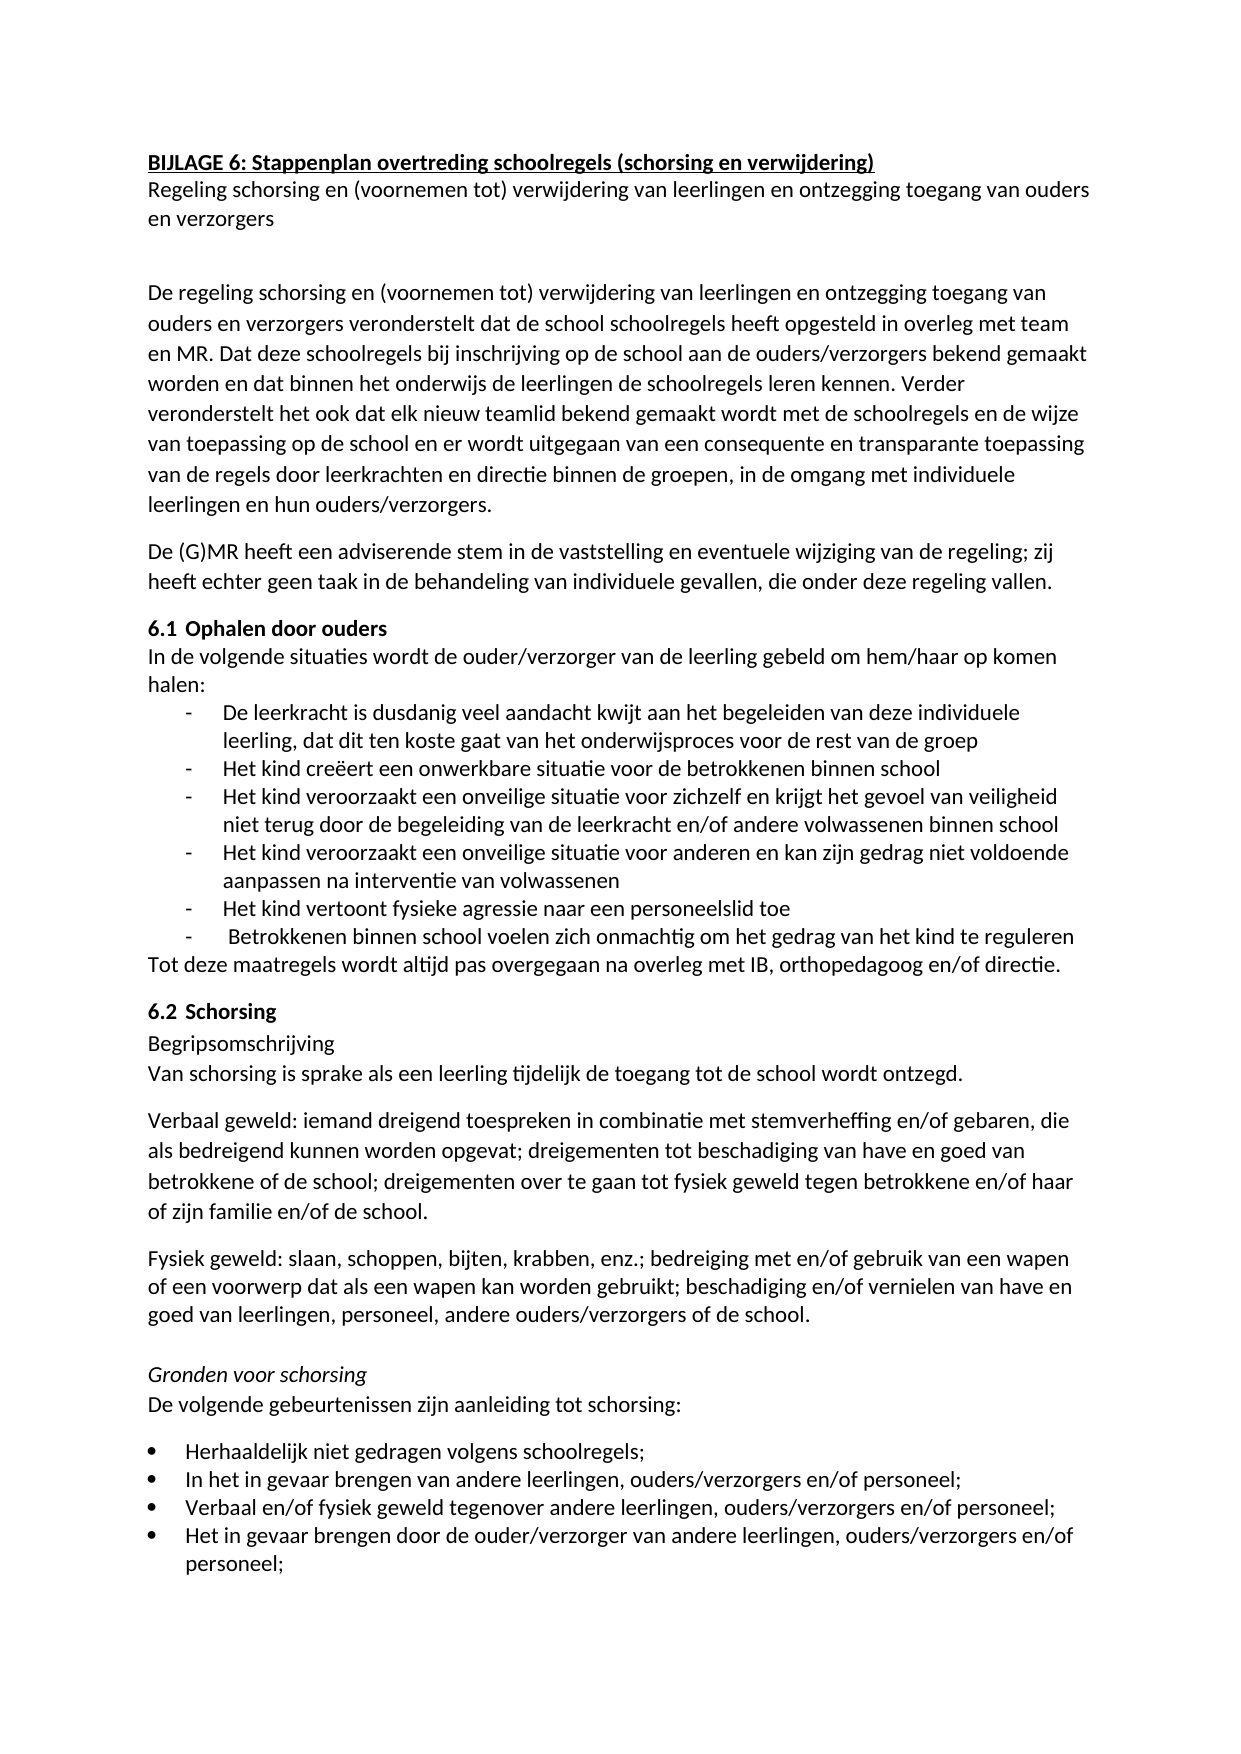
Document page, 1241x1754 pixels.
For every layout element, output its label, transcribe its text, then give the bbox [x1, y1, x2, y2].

text In de volgende situaties wordt de ouder/verzorger van de leerling gebeld om hem/haar op komen halen: [148, 642, 1093, 698]
subtitle Schorsing [148, 997, 1093, 1025]
text BIJLAGE 6: Stappenplan overtreding schoolregels (schorsing en verwijdering) [148, 148, 1093, 176]
subtitle Ophalen door ouders [148, 614, 1093, 642]
list De leerkracht is dusdanig veel aandacht kwijt aan het begeleiden van deze individuele leerling, dat dit ten koste gaat van het onderwijsproces voor de rest van de groep [185, 698, 1093, 754]
list Herhaaldelijk niet gedragen volgens schoolregels; [148, 1437, 1093, 1465]
text De (G)MR heeft een adviserende stem in de vaststelling en eventuele wijziging van de regeling; zij heeft echter geen taak in de behandeling van individuele gevallen, die onder deze regeling vallen. [148, 537, 1093, 595]
text Tot deze maatregels wordt altijd pas overgegaan na overleg met IB, orthopedagoog en/of directie. [148, 950, 1093, 978]
subtitle Begripsomschrijving [148, 1029, 1093, 1057]
text Van schorsing is sprake als een leerling tijdelijk de toegang tot de school wordt ontzegd. [148, 1059, 1093, 1087]
text Verbaal geweld: iemand dreigend toespreken in combinatie met stemverheffing en/of gebaren, die als bedreigend kunnen worden opgevat; dreigementen tot beschadiging van have en goed van betrokkene of de school; dreigementen over te gaan tot fysiek geweld tegen betrokkene en/of haar of zijn familie en/of de school. [148, 1106, 1093, 1225]
text De regeling schorsing en (voornemen tot) verwijdering van leerlingen en ontzegging toegang van ouders en verzorgers veronderstelt dat de school schoolregels heeft opgesteld in overleg met team en MR. Dat deze schoolregels bij inschrijving op de school aan de ouders/verzorgers bekend gemaakt worden en dat binnen het onderwijs de leerlingen de schoolregels leren kennen. Verder veronderstelt het ook dat elk nieuw teamlid bekend gemaakt wordt met de schoolregels en de wijze van toepassing op de school en er wordt uitgegaan van een consequente en transparante toepassing van de regels door leerkrachten en directie binnen de groepen, in de omgang met individuele leerlingen en hun ouders/verzorgers. [148, 278, 1093, 518]
text De volgende gebeurtenissen zijn aanleiding tot schorsing: [148, 1390, 1093, 1418]
list Het kind vertoont fysieke agressie naar een personeelslid toe [185, 894, 1093, 922]
text Fysiek geweld: slaan, schoppen, bijten, krabben, enz.; bedreiging met en/of gebruik van een wapen of een voorwerp dat als een wapen kan worden gebruikt; beschadiging en/of vernielen van have en goed van leerlingen, personeel, andere ouders/verzorgers of de school. [148, 1244, 1093, 1328]
list Betrokkenen binnen school voelen zich onmachtig om het gedrag van het kind te reguleren [185, 922, 1093, 950]
list Het in gevaar brengen door de ouder/verzorger van andere leerlingen, ouders/verzorgers en/of personeel; [148, 1521, 1093, 1577]
subtitle Gronden voor schorsing [148, 1360, 1093, 1388]
text Regeling schorsing en (voornemen tot) verwijdering van leerlingen en ontzegging toegang van ouders en verzorgers [148, 176, 1093, 232]
list Het kind creëert een onwerkbare situatie voor de betrokkenen binnen school [185, 754, 1093, 782]
list Verbaal en/of fysiek geweld tegenover andere leerlingen, ouders/verzorgers en/of personeel; [148, 1493, 1093, 1521]
list Het kind veroorzaakt een onveilige situatie voor anderen en kan zijn gedrag niet voldoende aanpassen na interventie van volwassenen [185, 838, 1093, 894]
list In het in gevaar brengen van andere leerlingen, ouders/verzorgers en/of personeel; [148, 1465, 1093, 1493]
list Het kind veroorzaakt een onveilige situatie voor zichzelf en krijgt het gevoel van veiligheid niet terug door de begeleiding van de leerkracht en/of andere volwassenen binnen school [185, 782, 1093, 838]
